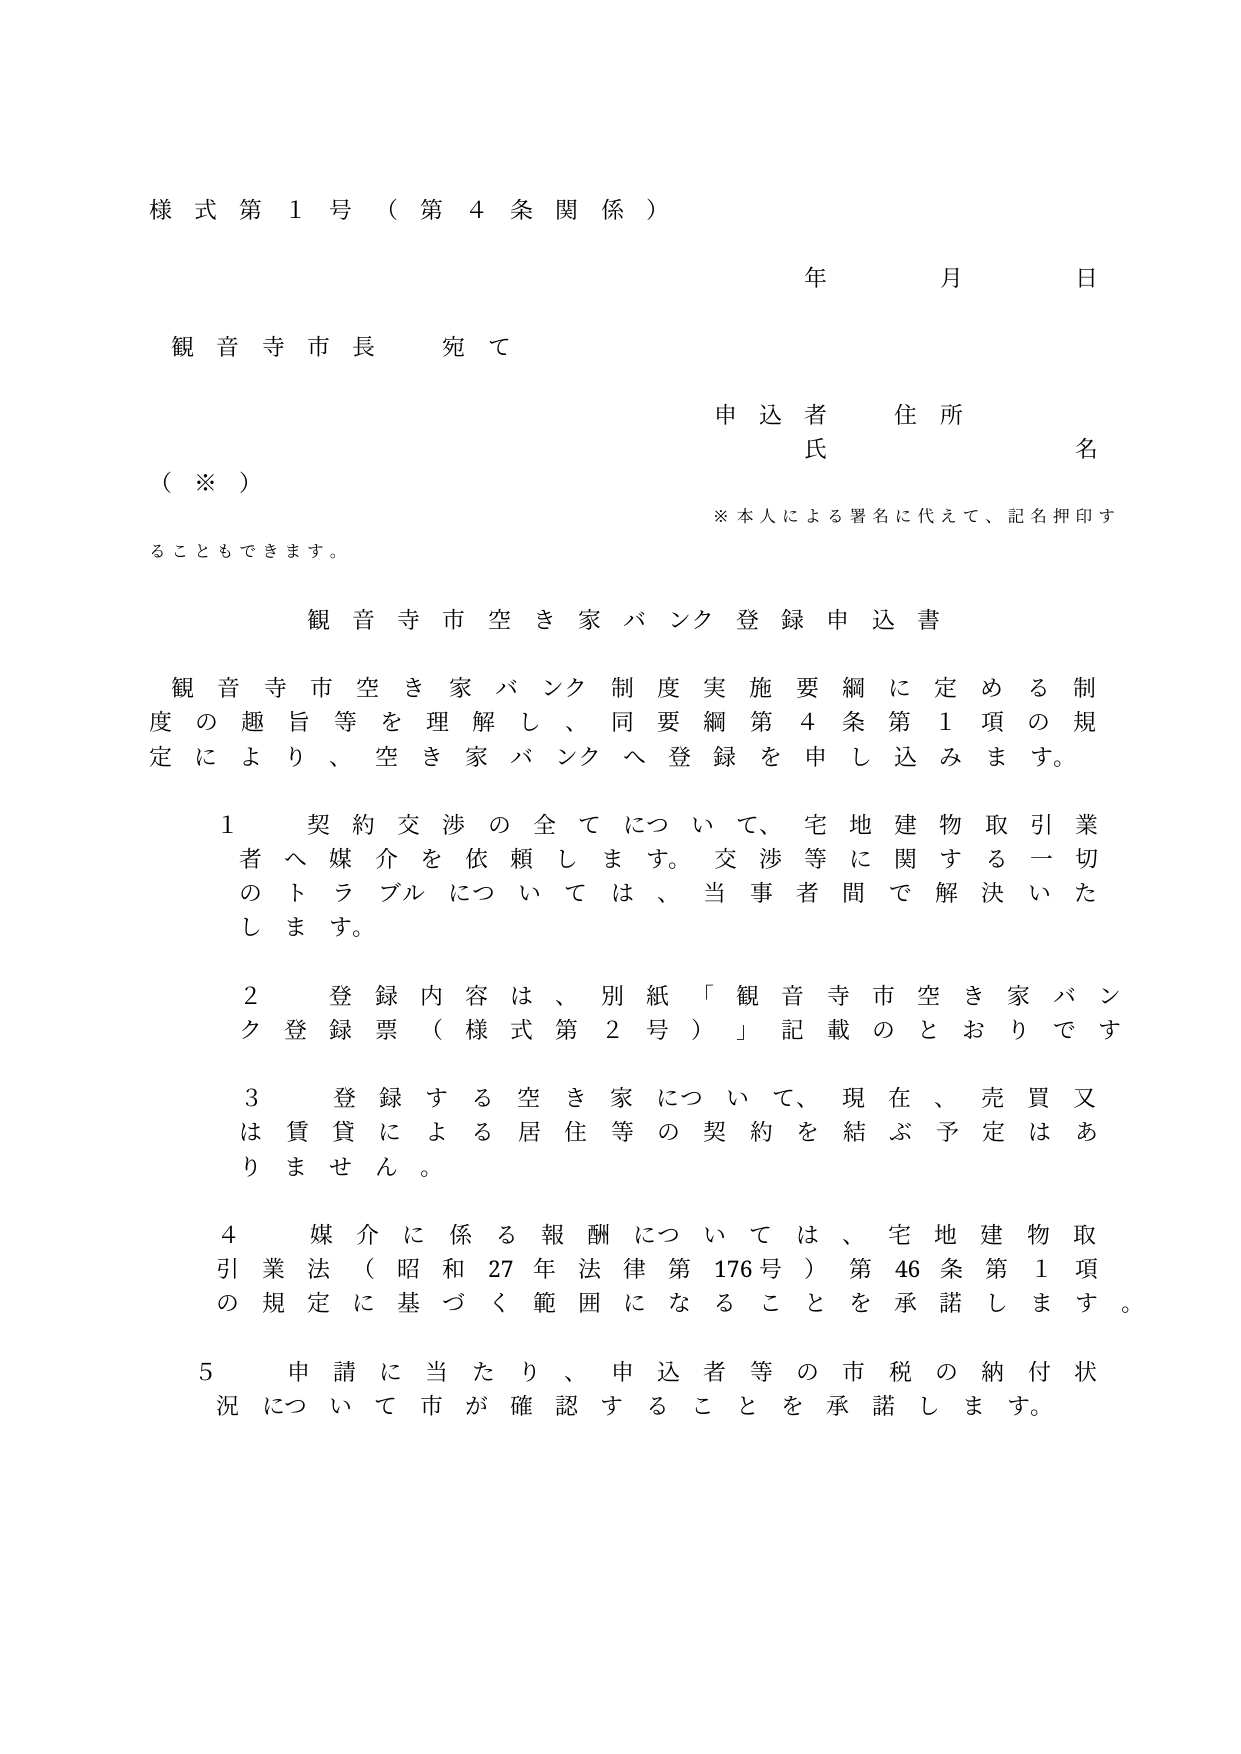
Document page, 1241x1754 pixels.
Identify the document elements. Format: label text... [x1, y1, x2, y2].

text １ 契約交渉の全てについて、宅地建物取引業者へ媒介を依頼します。交渉等に関する一切のトラブルについては、当事者間で解決いたします。 [196, 806, 1121, 943]
text ※本人による署名に代えて、記名押印することもできます。 [149, 499, 1121, 567]
text 年 月 日 [149, 259, 1121, 294]
text 観音寺市長 宛て [149, 328, 1121, 362]
text 観音寺市空き家バンク制度実施要綱に定める制度の趣旨等を理解し、同要綱第４条第１項の規定により、空き家バンクへ登録を申し込みます。 [149, 669, 1121, 772]
text 様式第１号（第４条関係） [149, 191, 1159, 225]
text ３ 登録する空き家について、現在、売買又は賃貸による居住等の契約を結ぶ予定はありません。 [173, 1079, 1121, 1182]
text ４ 媒介に係る報酬については、宅地建物取引業法（昭和27年法律第176号）第46条第１項の規定に基づく範囲になることを承諾します。 [170, 1216, 1121, 1319]
text ２ 登録内容は、別紙「観音寺市空き家バンク登録票（様式第２号）」記載のとおりです。 [173, 977, 1121, 1045]
text 氏名 （※） [149, 430, 1121, 499]
text ５ 申請に当たり、申込者等の市税の納付状況について市が確認することを承諾します。 [193, 1353, 1121, 1421]
text 申込者 住所 [149, 396, 1121, 430]
text 観音寺市空き家バンク登録申込書 [149, 601, 1121, 635]
